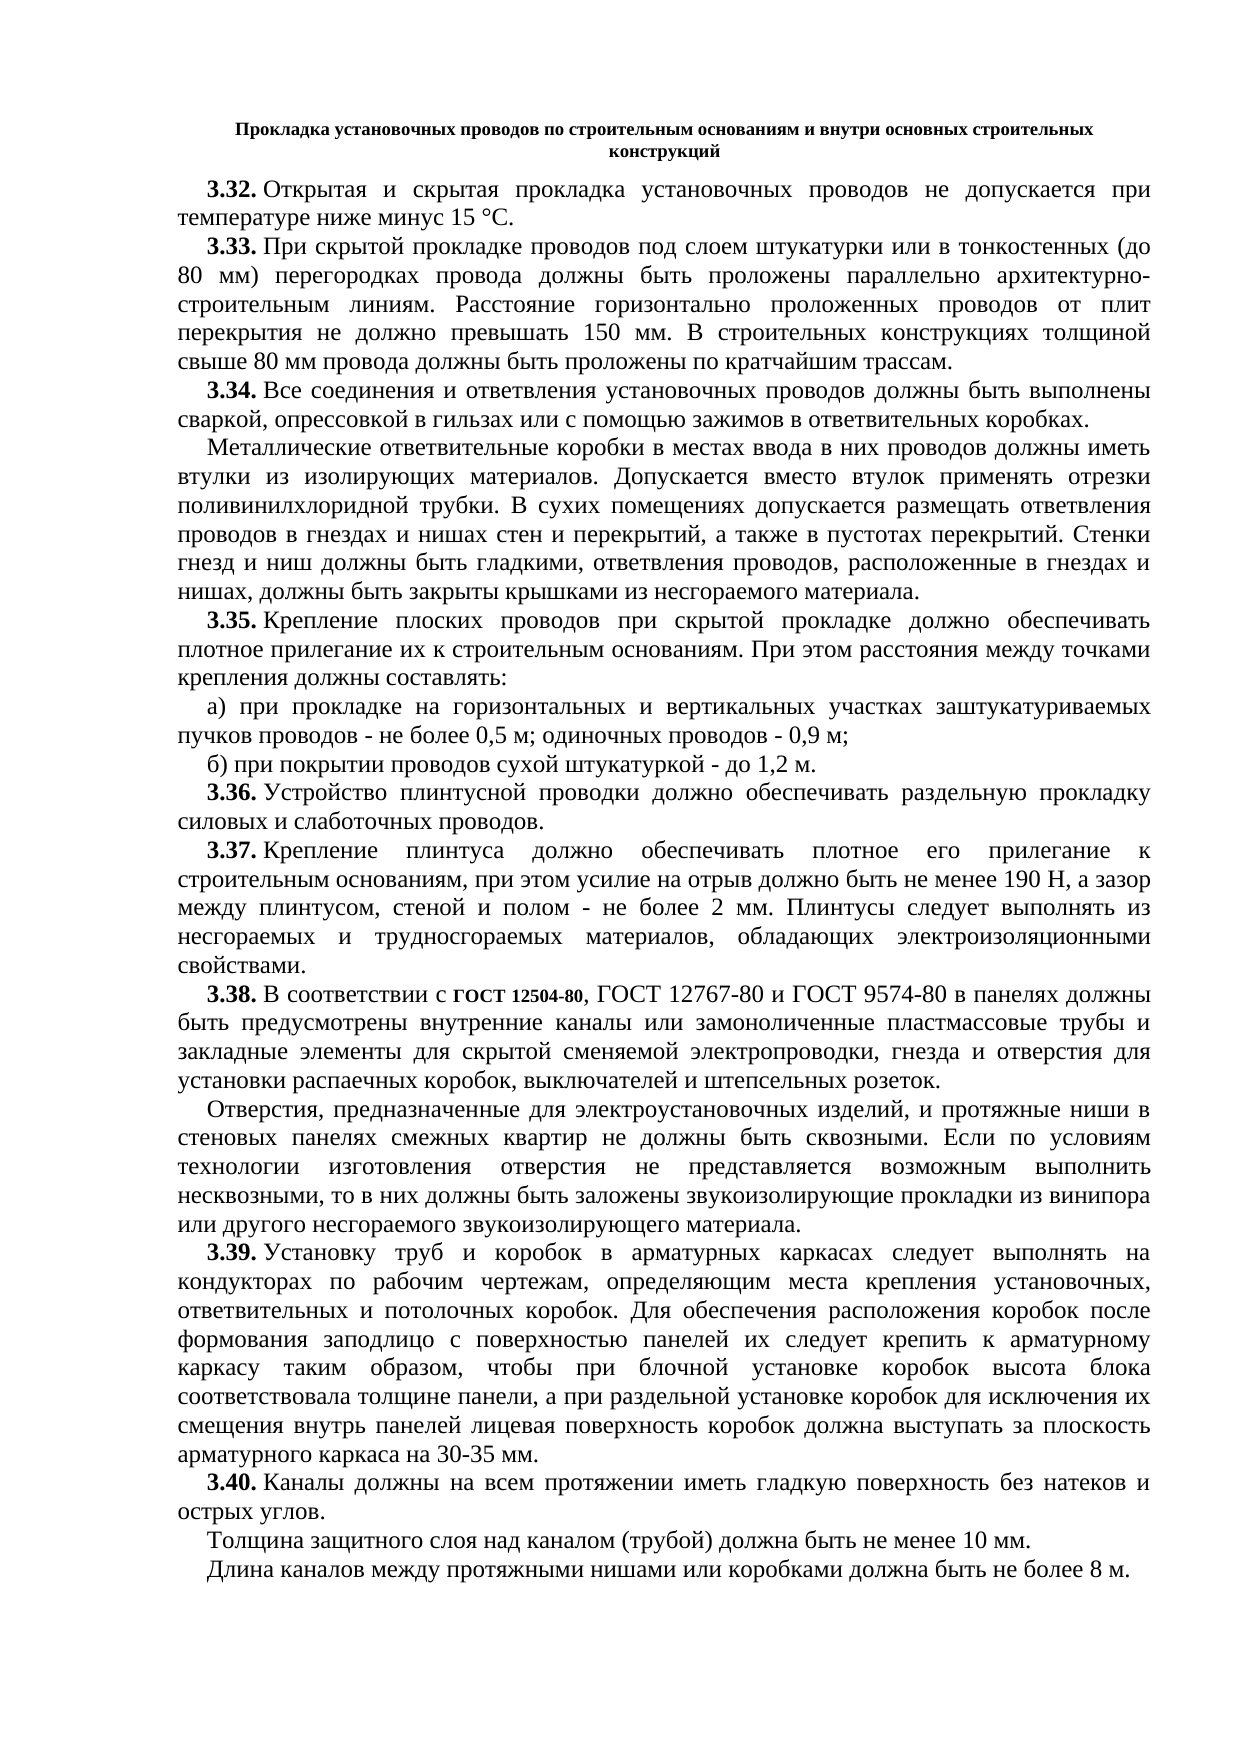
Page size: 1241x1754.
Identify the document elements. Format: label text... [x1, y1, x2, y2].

text 3.40. Каналы должны на всем протяжении иметь гладкую поверхность без натеков и острых углов. [177, 1467, 1152, 1525]
text 3.36. Устройство плинтусной проводки должно обеспечивать раздельную прокладку силовых и слаботочных проводов. [177, 777, 1152, 835]
text Длина каналов между протяжными нишами или коробками должна быть не более 8 м. [177, 1554, 1152, 1582]
text б) при покрытии проводов сухой штукатуркой - до 1,2 м. [177, 749, 1152, 777]
text 3.32. Открытая и скрытая прокладка установочных проводов не допускается при температуре ниже минус 15 °С. [177, 174, 1152, 231]
text 3.38. В соответствии с ГОСТ 12504-80, ГОСТ 12767-80 и ГОСТ 9574-80 в панелях должны быть предусмотрены внутренние каналы или замоноличенные пластмассовые трубы и закладные элементы для скрытой сменяемой электропроводки, гнезда и отверстия для установки распаечных коробок, выключателей и штепсельных розеток. [177, 979, 1152, 1094]
text Металлические ответвительные коробки в местах ввода в них проводов должны иметь втулки из изолирующих материалов. Допускается вместо втулок применять отрезки поливинилхлоридной трубки. В сухих помещениях допускается размещать ответвления проводов в гнездах и нишах стен и перекрытий, а также в пустотах перекрытий. Стенки гнезд и ниш должны быть гладкими, ответвления проводов, расположенные в гнездах и нишах, должны быть закрыты крышками из несгораемого материала. [177, 432, 1152, 605]
text Прокладка установочных проводов по строительным основаниям и внутри основных строительных конструкций [177, 118, 1152, 161]
text Толщина защитного слоя над каналом (трубой) должна быть не менее 10 мм. [177, 1525, 1152, 1554]
text а) при прокладке на горизонтальных и вертикальных участках заштукатуриваемых пучков проводов - не более 0,5 м; одиночных проводов - 0,9 м; [177, 691, 1152, 749]
text 3.33. При скрытой прокладке проводов под слоем штукатурки или в тонкостенных (до 80 мм) перегородках провода должны быть проложены параллельно архитектурно-строительным линиям. Расстояние горизонтально проложенных проводов от плит перекрытия не должно превышать 150 мм. В строительных конструкциях толщиной свыше 80 мм провода должны быть проложены по кратчайшим трассам. [177, 231, 1152, 375]
text 3.37. Крепление плинтуса должно обеспечивать плотное его прилегание к строительным основаниям, при этом усилие на отрыв должно быть не менее 190 Н, а зазор между плинтусом, стеной и полом - не более 2 мм. Плинтусы следует выполнять из несгораемых и трудносгораемых материалов, обладающих электроизоляционными свойствами. [177, 835, 1152, 979]
text Отверстия, предназначенные для электроустановочных изделий, и протяжные ниши в стеновых панелях смежных квартир не должны быть сквозными. Если по условиям технологии изготовления отверстия не представляется возможным выполнить несквозными, то в них должны быть заложены звукоизолирующие прокладки из винипора или другого несгораемого звукоизолирующего материала. [177, 1094, 1152, 1237]
text 3.39. Установку труб и коробок в арматурных каркасах следует выполнять на кондукторах по рабочим чертежам, определяющим места крепления установочных, ответвительных и потолочных коробок. Для обеспечения расположения коробок после формования заподлицо с поверхностью панелей их следует крепить к арматурному каркасу таким образом, чтобы при блочной установке коробок высота блока соответствовала толщине панели, а при раздельной установке коробок для исключения их смещения внутрь панелей лицевая поверхность коробок должна выступать за плоскость арматурного каркаса на 30-35 мм. [177, 1237, 1152, 1467]
text 3.35. Крепление плоских проводов при скрытой прокладке должно обеспечивать плотное прилегание их к строительным основаниям. При этом расстояния между точками крепления должны составлять: [177, 605, 1152, 691]
text 3.34. Все соединения и ответвления установочных проводов должны быть выполнены сваркой, опрессовкой в гильзах или с помощью зажимов в ответвительных коробках. [177, 375, 1152, 432]
